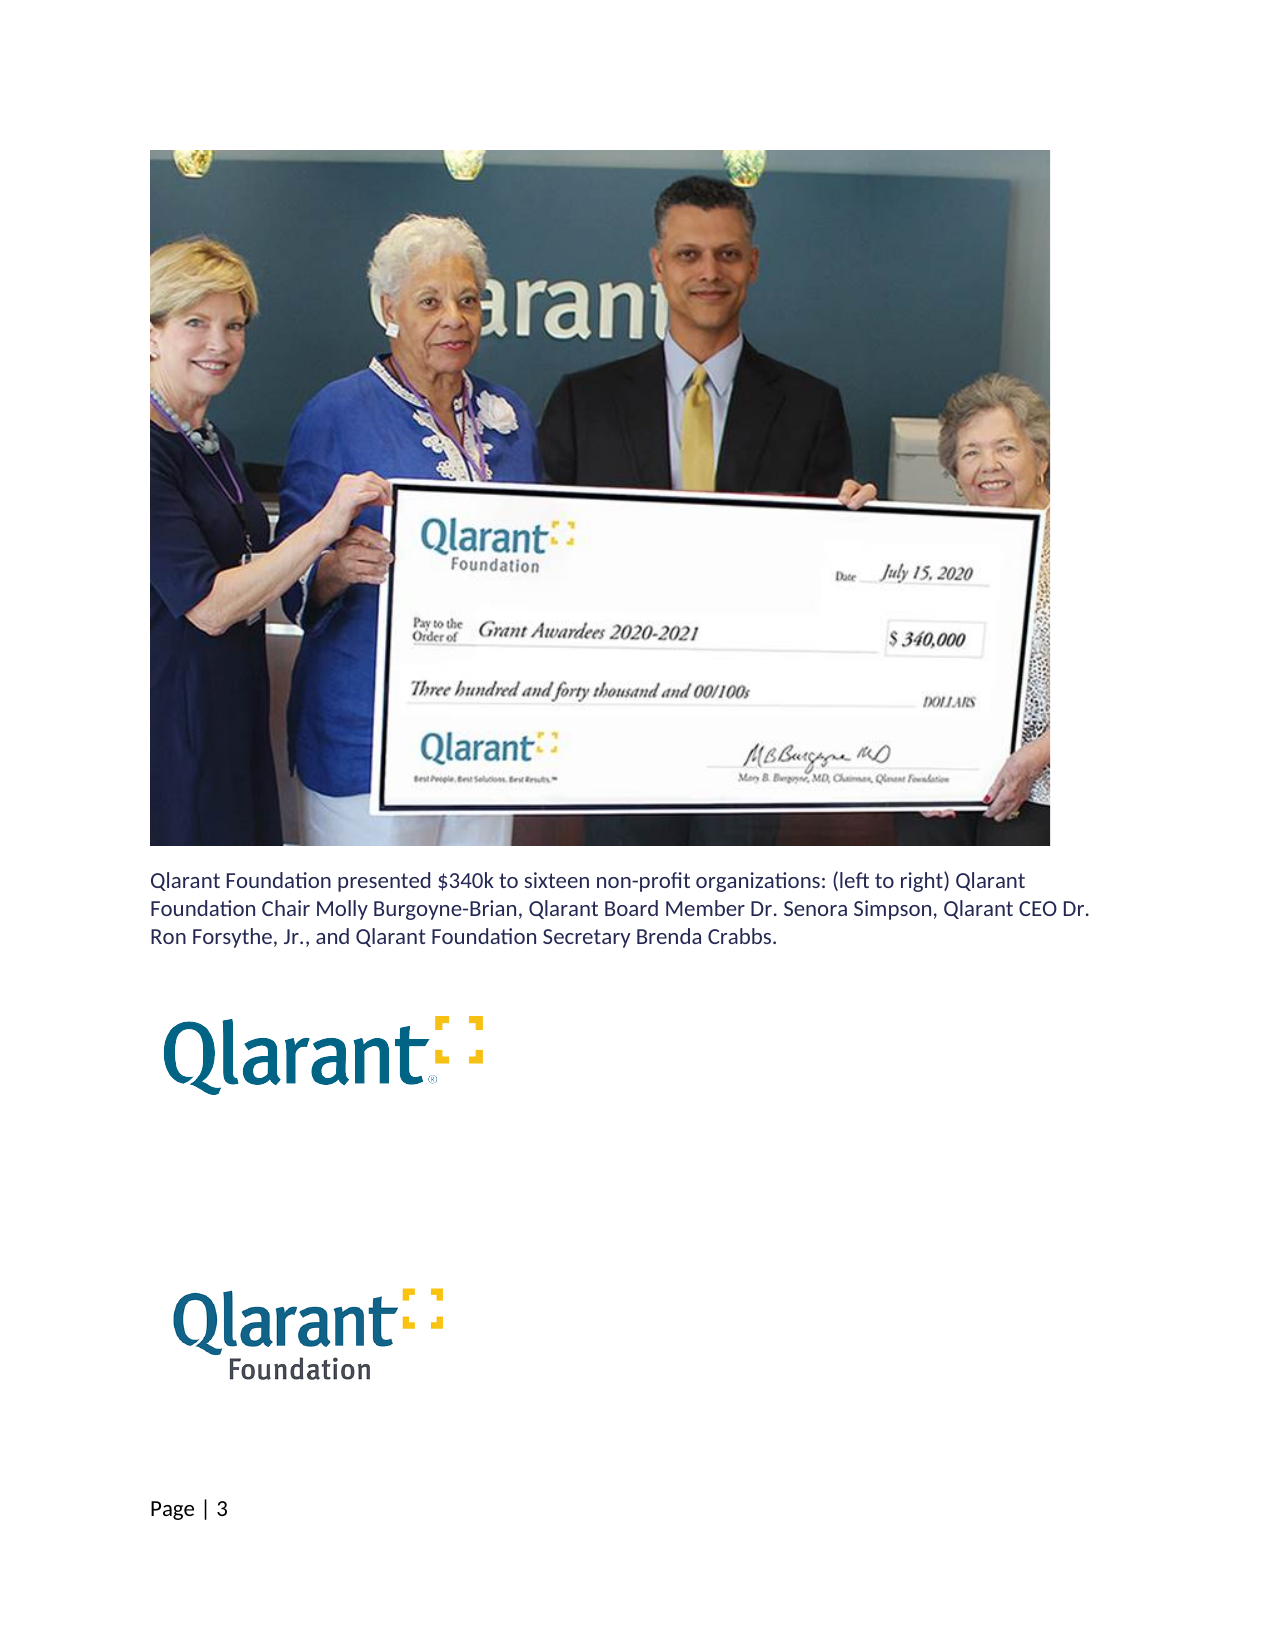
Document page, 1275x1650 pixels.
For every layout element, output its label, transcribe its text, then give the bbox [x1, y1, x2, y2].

text Qlarant Foundation presented $340k to sixteen non-profit organizations: (left to right) Qlarant Foundation Chair Molly Burgoyne-Brian, Qlarant Board Member Dr. Senora Simpson, Qlarant CEO Dr. Ron Forsythe, Jr., and Qlarant Foundation Secretary Brenda Crabbs. [150, 866, 1125, 950]
picture [150, 150, 1050, 846]
picture [150, 1169, 471, 1490]
picture [150, 971, 497, 1145]
